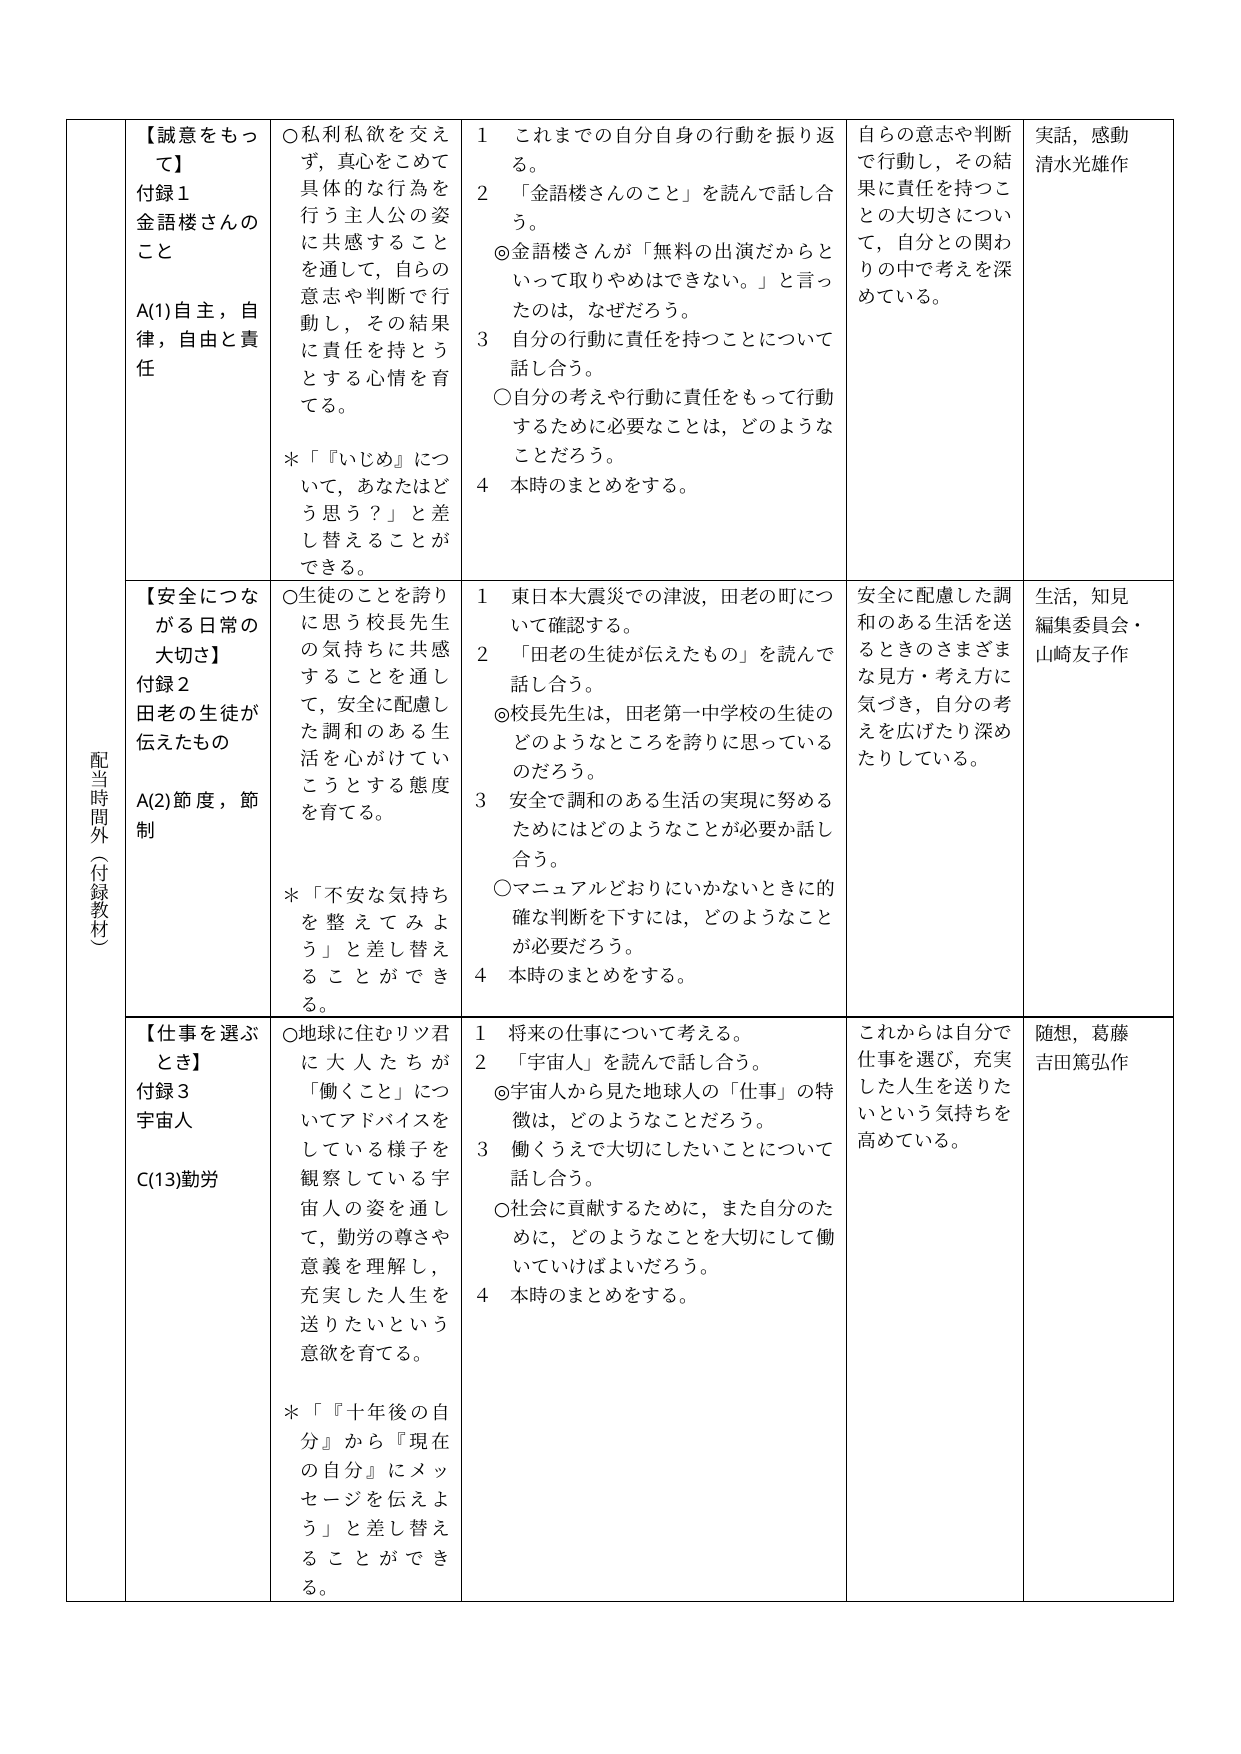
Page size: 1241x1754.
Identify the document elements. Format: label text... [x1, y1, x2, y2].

table_cell ○生徒のことを誇りに思う校長先生の気持ちに共感することを通して，安全に配慮した調和のある生活を心がけていこうとする態度を育てる。 ＊「不安な気持ちを整えてみよう」と差し替えることができる。 [271, 581, 461, 1016]
table_cell ○地球に住むリツ君に大人たちが「働くこと」についてアドバイスをしている様子を観察している宇宙人の姿を通して，勤労の尊さや意義を理解し，充実した人生を送りたいという意欲を育てる。 ＊「『十年後の自分』から『現在の自分』にメッセージを伝えよう」と差し替えることができる。 [271, 1018, 461, 1601]
table_cell 生活，知見 編集委員会・ 山崎友子作 [1024, 581, 1173, 1016]
table_cell １ これまでの自分自身の行動を振り返る。 ２ 「金語楼さんのこと」を読んで話し合う。 ◎金語楼さんが「無料の出演だからといって取りやめはできない。」と言ったのは，なぜだろう。 ３ 自分の行動に責任を持つことについて話し合う。 〇自分の考えや行動に責任をもって行動するために必要なことは，どのようなことだろう。 ４ 本時のまとめをする。 [462, 120, 846, 580]
table_cell 随想，葛藤 吉田篤弘作 [1024, 1018, 1173, 1601]
table_cell ○私利私欲を交えず，真心をこめて具体的な行為を行う主人公の姿に共感することを通して，自らの意志や判断で行動し，その結果に責任を持とうとする心情を育てる。 ＊「『いじめ』について，あなたはどう思う？」と差し替えることができる。 [271, 120, 461, 580]
table_cell １ 東日本大震災での津波，田老の町について確認する。 ２ 「田老の生徒が伝えたもの」を読んで話し合う。 ◎校長先生は，田老第一中学校の生徒のどのようなところを誇りに思っているのだろう。 ３ 安全で調和のある生活の実現に努めるためにはどのようなことが必要か話し合う。 〇マニュアルどおりにいかないときに的確な判断を下すには，どのようなことが必要だろう。 ４ 本時のまとめをする。 [462, 581, 846, 1016]
table_cell 【誠意をもって】 付録１ 金語楼さんのこと A(1)自主，自律，自由と責任 [126, 120, 270, 580]
table_cell 実話，感動 清水光雄作 [1024, 120, 1173, 580]
table_cell 安全に配慮した調和のある生活を送るときのさまざまな見方・考え方に気づき，自分の考えを広げたり深めたりしている。 [847, 581, 1023, 1016]
table_cell 【仕事を選ぶとき】 付録３ 宇宙人 C(13)勤労 [126, 1018, 270, 1601]
table_cell 【安全につながる日常の大切さ】 付録２ 田老の生徒が伝えたもの A(2)節度，節制 [126, 581, 270, 1016]
table_cell 自らの意志や判断で行動し，その結果に責任を持つことの大切さについて，自分との関わりの中で考えを深めている。 [847, 120, 1023, 580]
table_cell これからは自分で仕事を選び，充実した人生を送りたいという気持ちを高めている。 [847, 1018, 1023, 1601]
table_cell １ 将来の仕事について考える。 ２ 「宇宙人」を読んで話し合う。 ◎宇宙人から見た地球人の「仕事」の特徴は，どのようなことだろう。 ３ 働くうえで大切にしたいことについて話し合う。 ○社会に貢献するために，また自分のために，どのようなことを大切にして働いていけばよいだろう。 ４ 本時のまとめをする。 [462, 1018, 846, 1601]
table_cell 配当時間外（付録教材） [67, 120, 125, 1601]
